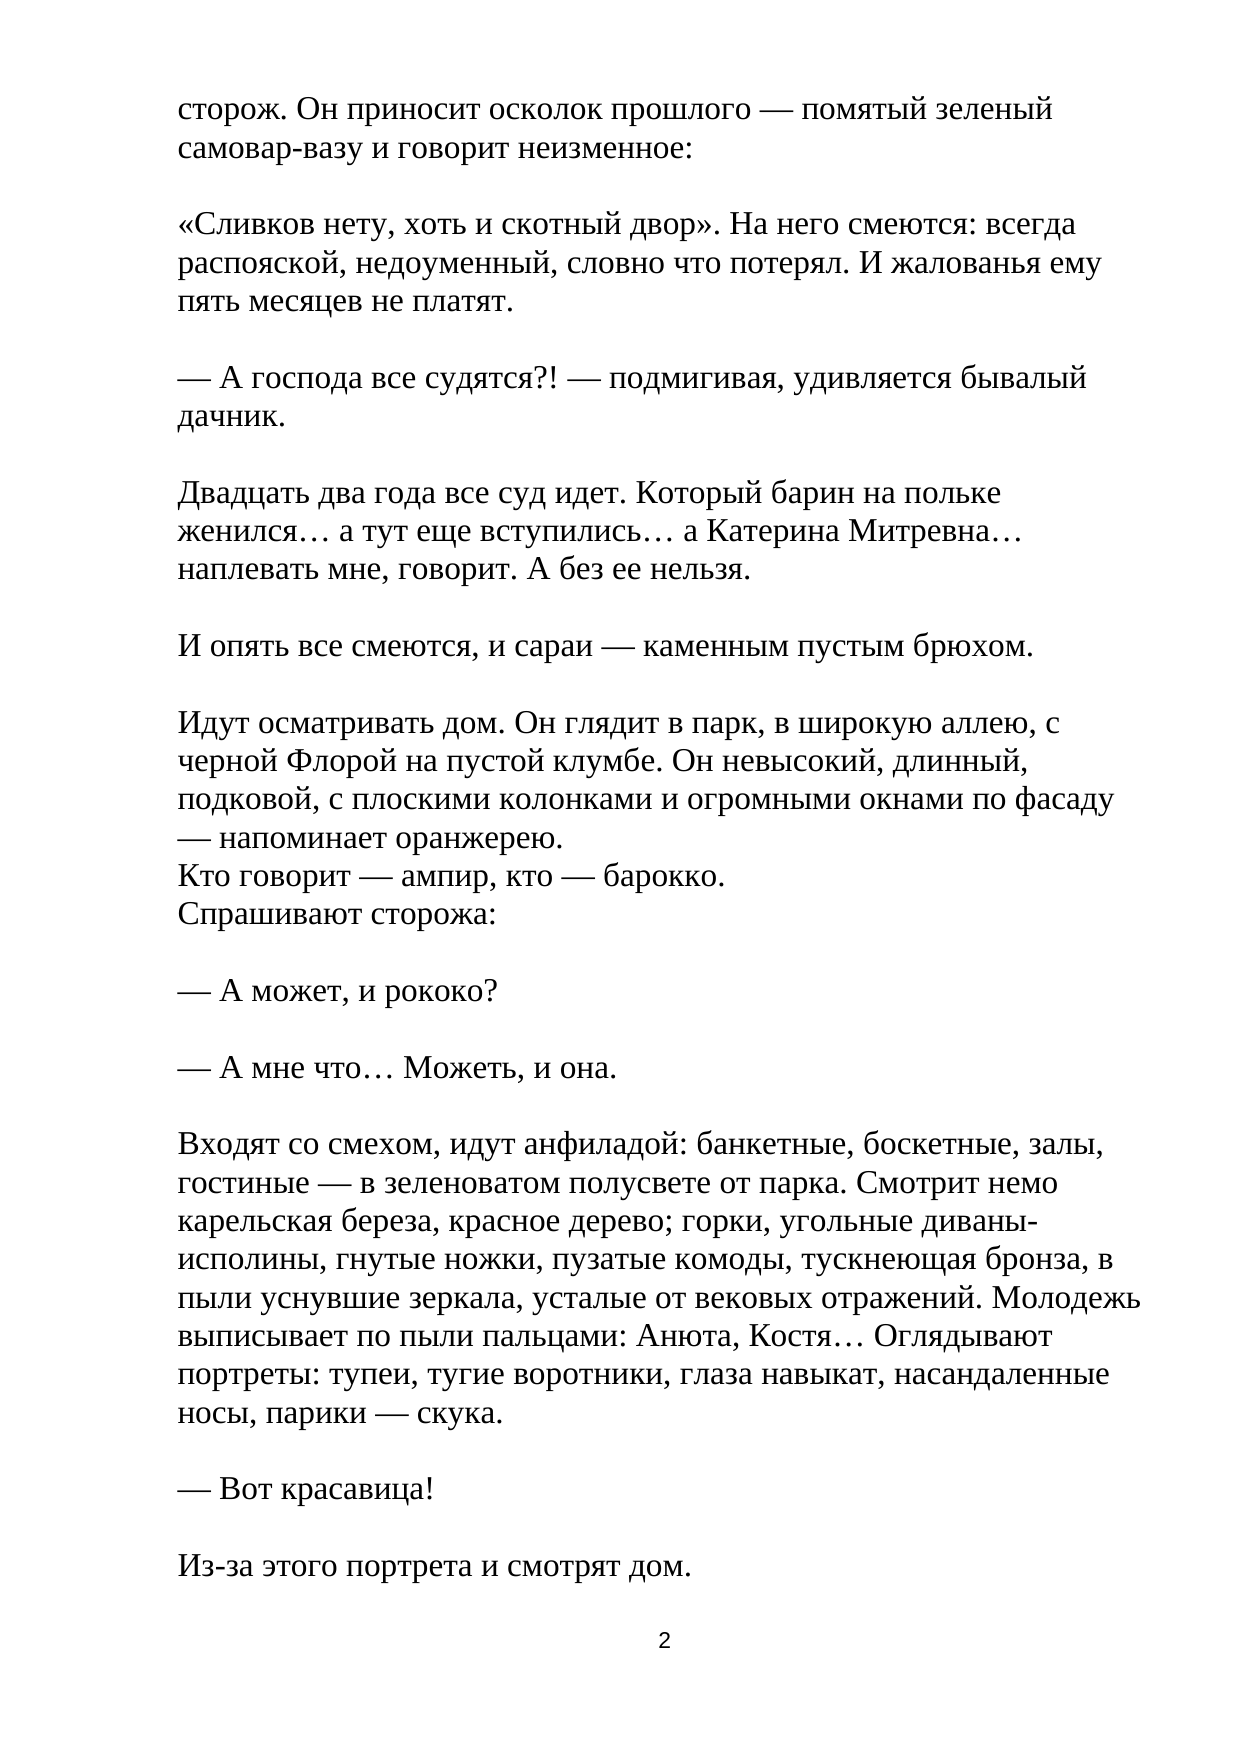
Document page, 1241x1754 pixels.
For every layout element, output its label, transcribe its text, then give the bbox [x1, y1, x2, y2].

text Из-за этого портрета и смотрят дом. [177, 1545, 1152, 1584]
text — А мне что… Можеть, и она. [177, 1047, 1152, 1085]
text «Сливков нету, хоть и скотный двор». На него смеются: всегда распояской, недоуменный, словно что потерял. И жалованья ему пять месяцев не платят. [177, 204, 1152, 319]
text Кто говорит — ампир, кто — барокко. [177, 855, 1152, 894]
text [177, 89, 1152, 165]
text — А может, и рококо? [177, 970, 1152, 1009]
text — Вот красавица! [177, 1469, 1152, 1507]
text Двадцать два года все суд идет. Который барин на польке женился… а тут еще вступились… а Катерина Митревна… наплевать мне, говорит. А без ее нельзя. [177, 472, 1152, 587]
text Входят со смехом, идут анфиладой: банкетные, боскетные, залы, гостиные — в зеленоватом полусвете от парка. Смотрит немо карельская береза, красное дерево; горки, угольные диваны-исполины, гнутые ножки, пузатые комоды, тускнеющая бронза, в пыли уснувшие зеркала, усталые от вековых отражений. Молодежь выписывает по пыли пальцами: Анюта, Костя… Оглядывают портреты: тупеи, тугие воротники, глаза навыкат, насандаленные носы, парики — скука. [177, 1124, 1152, 1430]
text Идут осматривать дом. Он глядит в парк, в широкую аллею, с черной Флорой на пустой клумбе. Он невысокий, длинный, подковой, с плоскими колонками и огромными окнами по фасаду — напоминает оранжерею. [177, 702, 1152, 855]
text — А господа все судятся?! — подмигивая, удивляется бывалый дачник. [177, 357, 1152, 434]
text И опять все смеются, и сараи — каменным пустым брюхом. [177, 625, 1152, 664]
text Спрашивают сторожа: [177, 894, 1152, 932]
